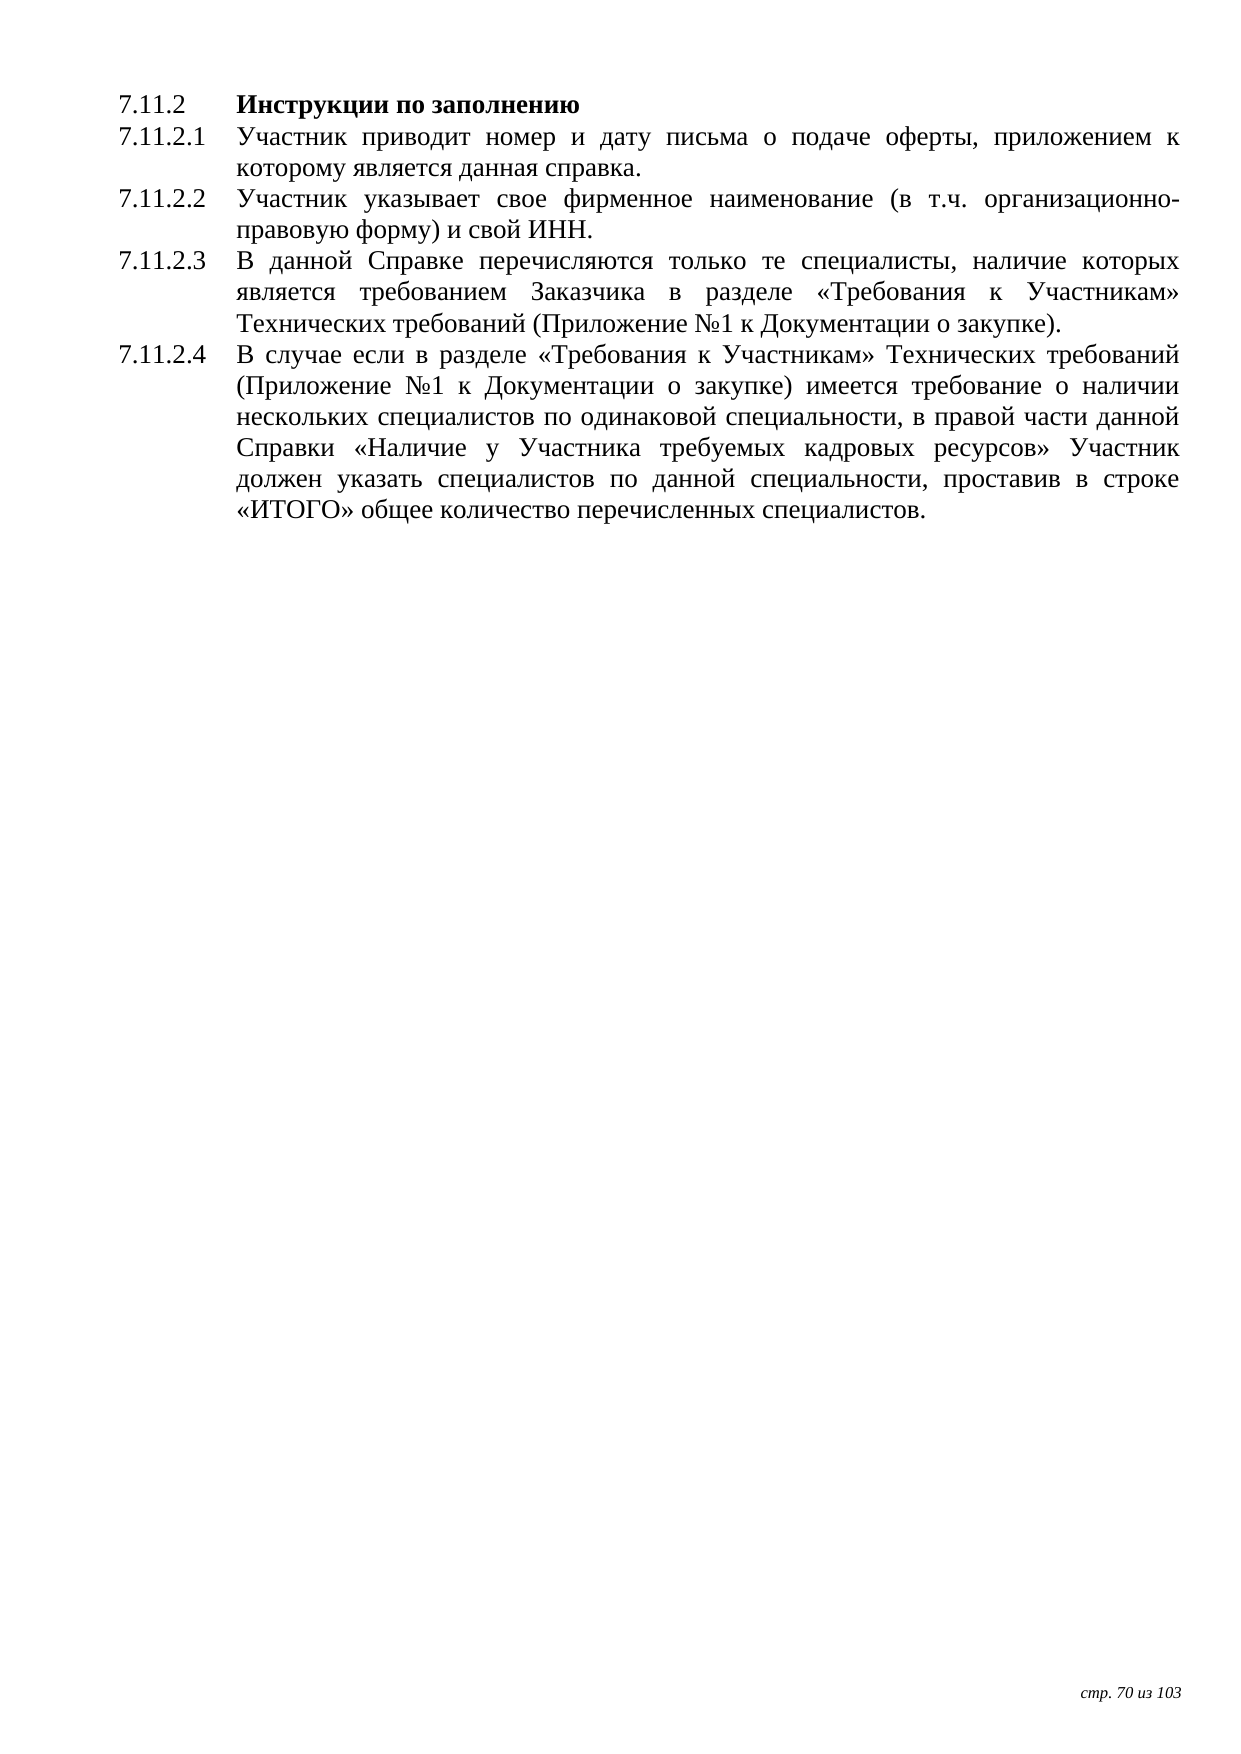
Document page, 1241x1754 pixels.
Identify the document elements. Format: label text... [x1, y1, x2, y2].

text Инструкции по заполнению [118, 89, 1181, 120]
text В случае если в разделе «Требования к Участникам» Технических требований (Приложение №1 к Документации о закупке) имеется требование о наличии нескольких специалистов по одинаковой специальности, в правой части данной Справки «Наличие у Участника требуемых кадровых ресурсов» Участник должен указать специалистов по данной специальности, проставив в строке «ИТОГО» общее количество перечисленных специалистов. [118, 338, 1181, 525]
text В данной Справке перечисляются только те специалисты, наличие которых является требованием Заказчика в разделе «Требования к Участникам» Технических требований (Приложение №1 к Документации о закупке). [118, 244, 1181, 338]
text Участник указывает свое фирменное наименование (в т.ч. организационно-правовую форму) и свой ИНН. [118, 182, 1181, 244]
text Участник приводит номер и дату письма о подаче оферты, приложением к которому является данная справка. [118, 120, 1181, 182]
